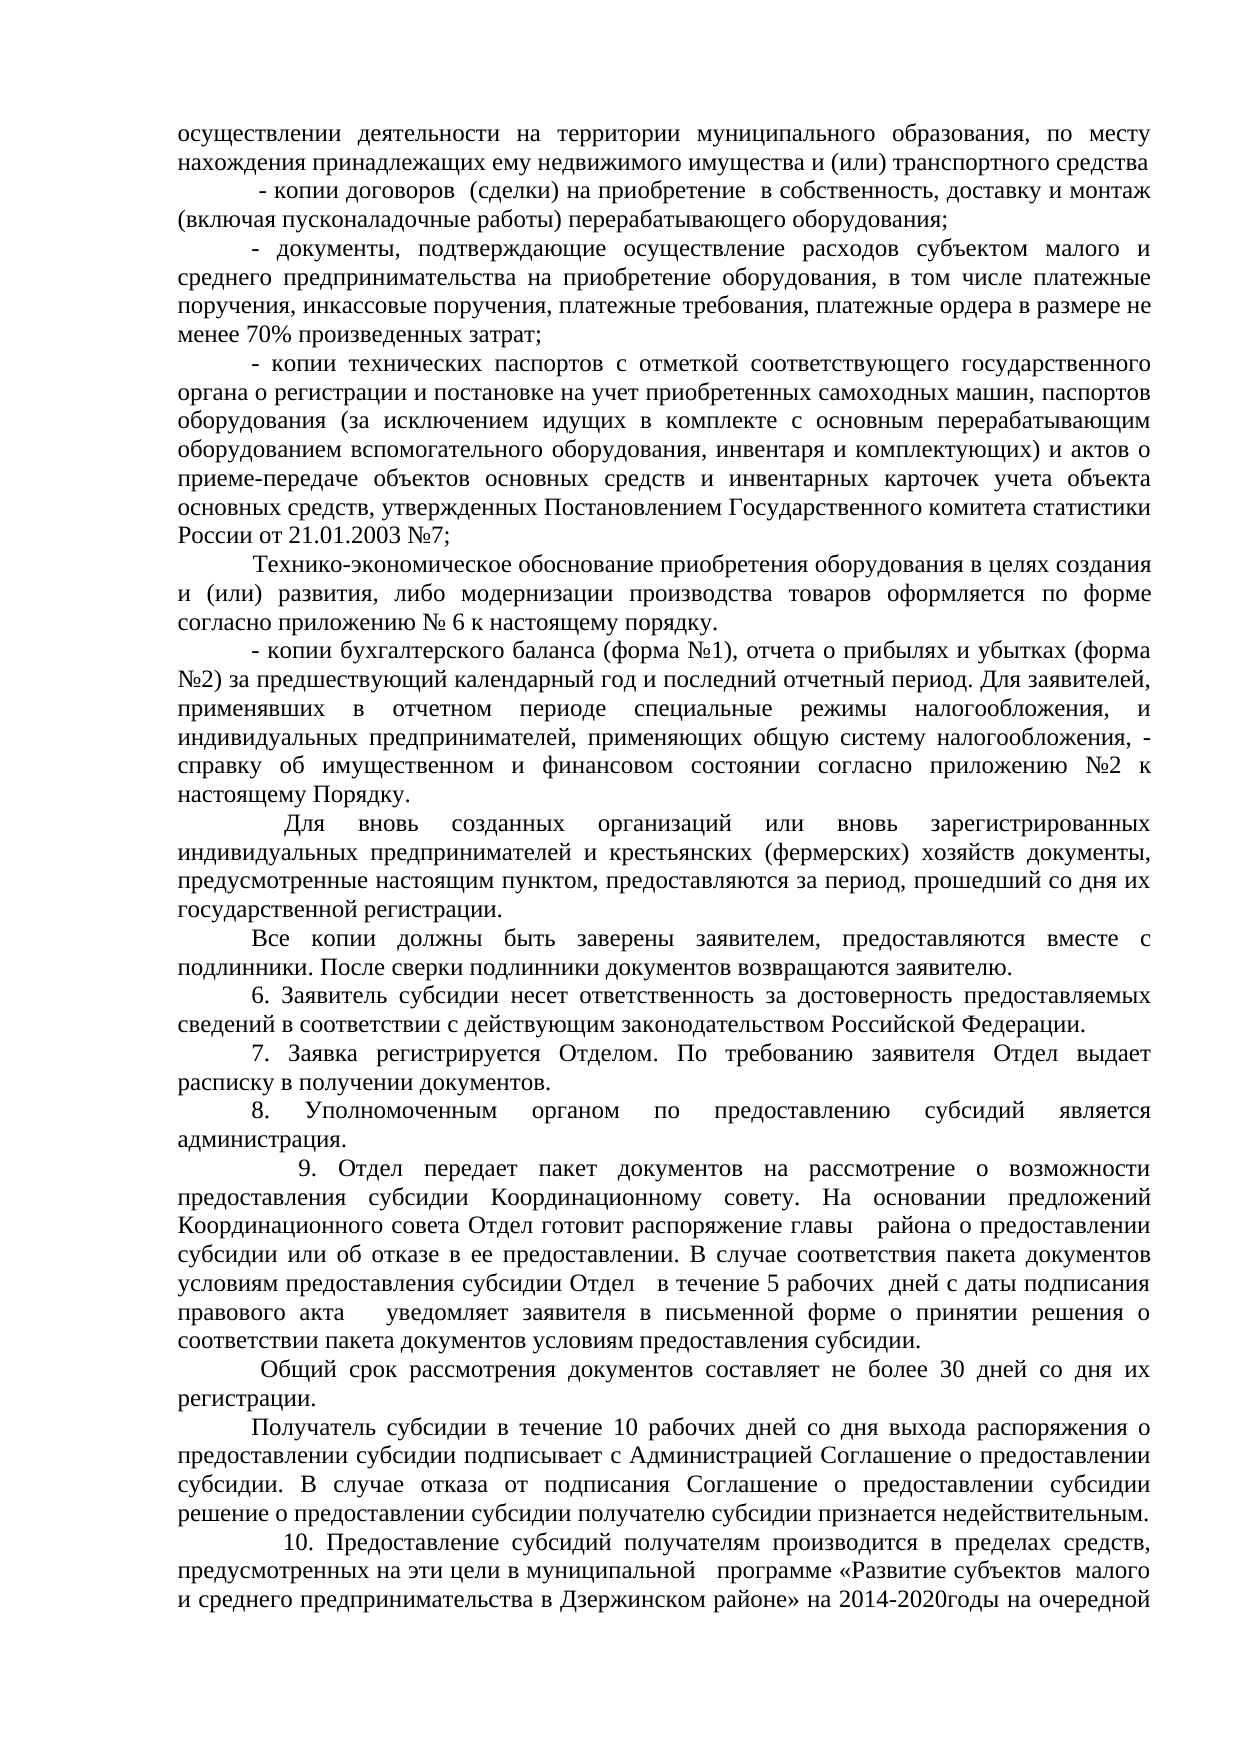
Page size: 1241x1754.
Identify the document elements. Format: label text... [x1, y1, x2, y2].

text 9. Отдел передает пакет документов на рассмотрение о возможности предоставления субсидии Координационному совету. На основании предложений Координационного совета Отдел готовит распоряжение главы района о предоставлении субсидии или об отказе в ее предоставлении. В случае соответствия пакета документов условиям предоставления субсидии Отдел в течение 5 рабочих дней с даты подписания правового акта уведомляет заявителя в письменной форме о принятии решения о соответствии пакета документов условиям предоставления субсидии. [177, 1153, 1152, 1354]
text Получатель субсидии в течение 10 рабочих дней со дня выхода распоряжения о предоставлении субсидии подписывает с Администрацией Соглашение о предоставлении субсидии. В случае отказа от подписания Соглашение о предоставлении субсидии решение о предоставлении субсидии получателю субсидии признается недействительным. [177, 1412, 1152, 1527]
text Все копии должны быть заверены заявителем, предоставляются вместе с подлинники. После сверки подлинники документов возвращаются заявителю. [177, 923, 1152, 981]
text - копии договоров (сделки) на приобретение в собственность, доставку и монтаж (включая пусконаладочные работы) перерабатывающего оборудования; [177, 176, 1152, 233]
text 7. Заявка регистрируется Отделом. По требованию заявителя Отдел выдает расписку в получении документов. [177, 1038, 1152, 1096]
text 8. Уполномоченным органом по предоставлению субсидий является администрация. [177, 1096, 1152, 1153]
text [177, 1527, 1152, 1613]
text - копии бухгалтерского баланса (форма №1), отчета о прибылях и убытках (форма №2) за предшествующий календарный год и последний отчетный период. Для заявителей, применявших в отчетном периоде специальные режимы налогообложения, и индивидуальных предпринимателей, применяющих общую систему налогообложения, - справку об имущественном и финансовом состоянии согласно приложению №2 к настоящему Порядку. [177, 636, 1152, 808]
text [177, 118, 1152, 176]
text - копии технических паспортов с отметкой соответствующего государственного органа о регистрации и постановке на учет приобретенных самоходных машин, паспортов оборудования (за исключением идущих в комплекте с основным перерабатывающим оборудованием вспомогательного оборудования, инвентаря и комплектующих) и актов о приеме-передаче объектов основных средств и инвентарных карточек учета объекта основных средств, утвержденных Постановлением Государственного комитета статистики России от 21.01.2003 №7; [177, 348, 1152, 549]
text Технико-экономическое обоснование приобретения оборудования в целях создания и (или) развития, либо модернизации производства товаров оформляется по форме согласно приложению № 6 к настоящему порядку. [177, 549, 1152, 636]
text 6. Заявитель субсидии несет ответственность за достоверность предоставляемых сведений в соответствии с действующим законодательством Российской Федерации. [177, 981, 1152, 1038]
text Для вновь созданных организаций или вновь зарегистрированных индивидуальных предпринимателей и крестьянских (фермерских) хозяйств документы, предусмотренные настоящим пунктом, предоставляются за период, прошедший со дня их государственной регистрации. [177, 808, 1152, 923]
text - документы, подтверждающие осуществление расходов субъектом малого и среднего предпринимательства на приобретение оборудования, в том числе платежные поручения, инкассовые поручения, платежные требования, платежные ордера в размере не менее 70% произведенных затрат; [177, 233, 1152, 348]
text Общий срок рассмотрения документов составляет не более 30 дней со дня их регистрации. [177, 1354, 1152, 1412]
